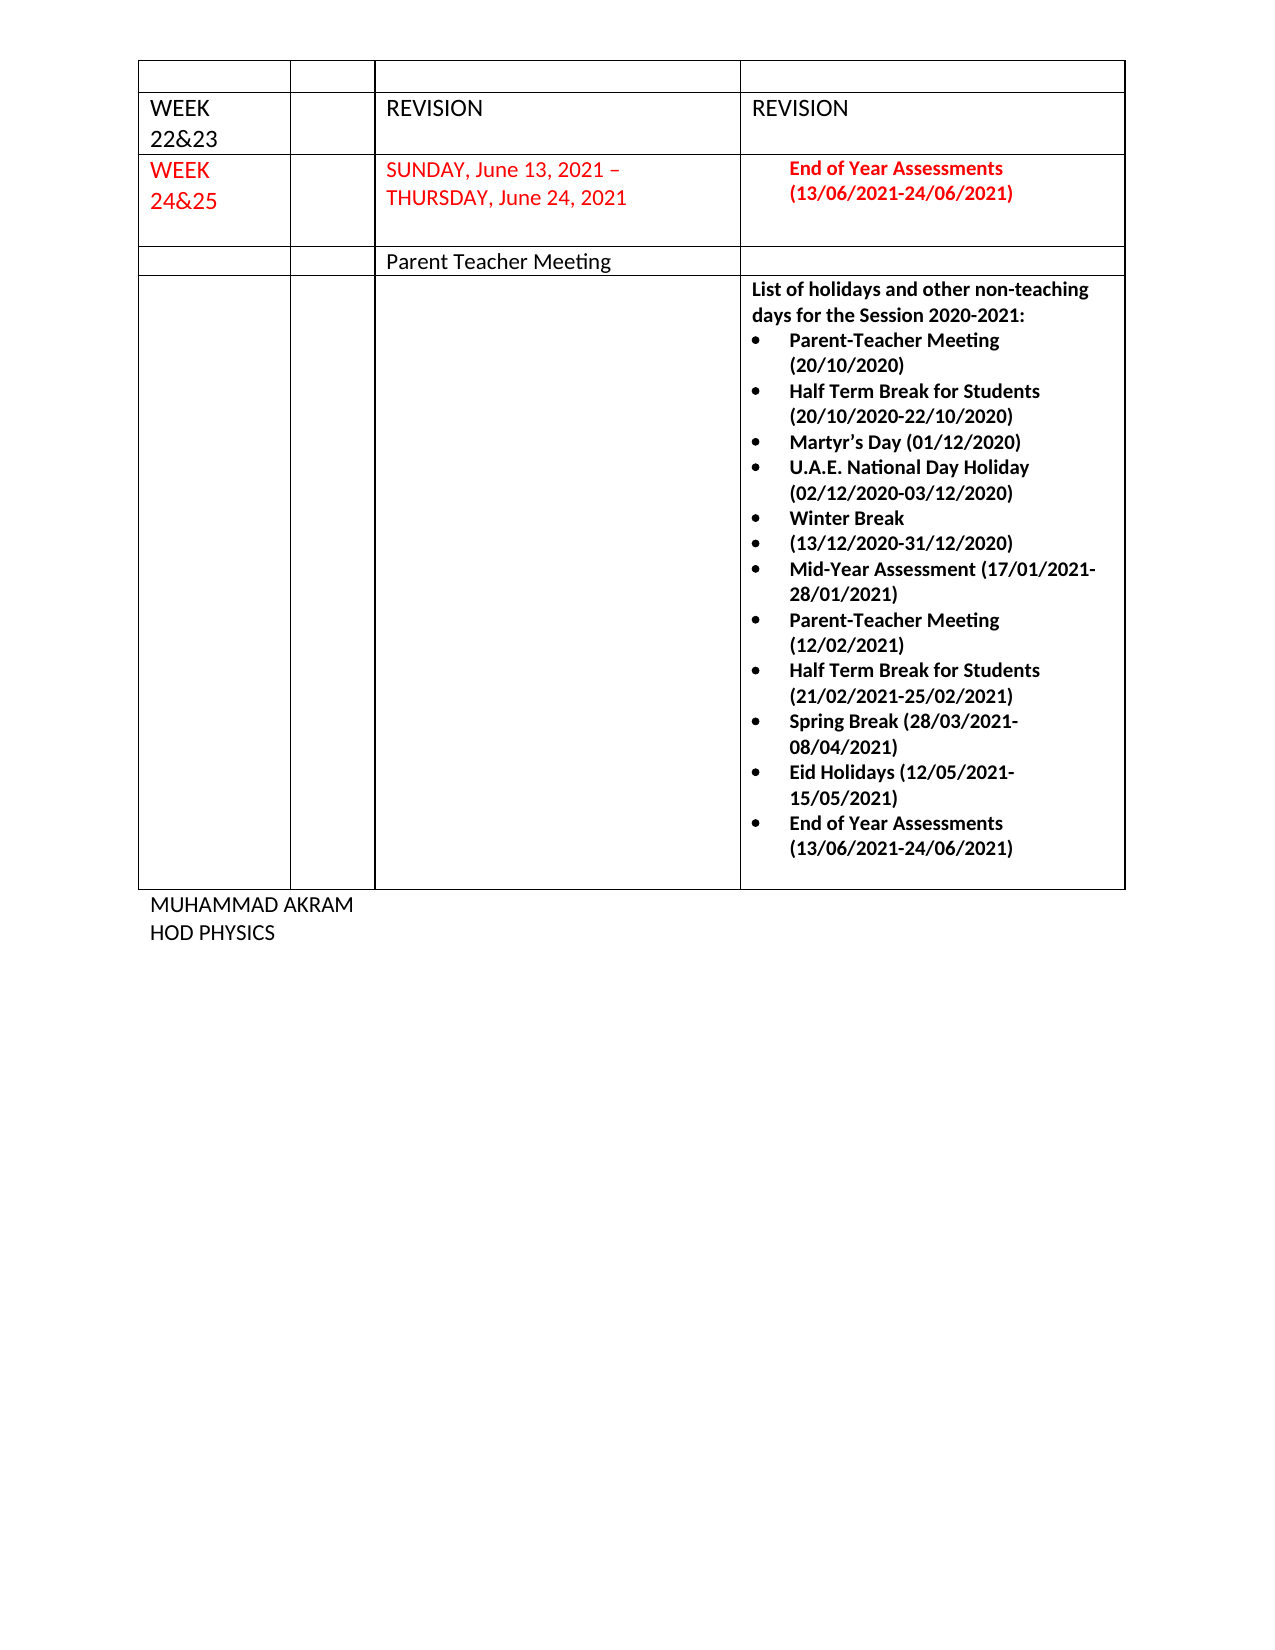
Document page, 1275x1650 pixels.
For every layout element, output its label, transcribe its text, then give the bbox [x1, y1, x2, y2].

table_cell REVISION [741, 93, 1124, 154]
table_cell [139, 276, 290, 889]
table_cell WEEK 22&23 [139, 93, 290, 154]
table_cell [291, 155, 374, 246]
table_cell 3 [291, 61, 374, 92]
table_cell [741, 247, 1124, 275]
table_cell [376, 276, 740, 889]
table_cell REVISION [376, 93, 740, 154]
table_cell [291, 276, 374, 889]
table_cell [291, 93, 374, 154]
text HOD PHYSICS [150, 918, 1125, 946]
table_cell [139, 61, 290, 92]
table_cell [376, 61, 740, 92]
table_cell [291, 247, 374, 275]
table_cell [139, 247, 290, 275]
table_cell [741, 61, 1124, 92]
table_cell SUNDAY, June 13, 2021 – THURSDAY, June 24, 2021 [376, 155, 740, 246]
table_cell List of holidays and other non-teaching days for the Session 2020-2021: Parent-Teacher Meeting (20/10/2020) Half Term Break for Students (20/10/2020-22/10/2020) Martyr’s Day (01/12/2020) U.A.E. National Day Holiday (02/12/2020-03/12/2020) Winter Break (13/12/2020-31/12/2020) Mid-Year Assessment (17/01/2021-28/01/2021) Parent-Teacher Meeting (12/02/2021) Half Term Break for Students (21/02/2021-25/02/2021) Spring Break (28/03/2021-08/04/2021) Eid Holidays (12/05/2021-15/05/2021) End of Year Assessments (13/06/2021-24/06/2021) [741, 276, 1124, 889]
table_cell Parent Teacher Meeting [376, 247, 740, 275]
table_cell End of Year Assessments (13/06/2021-24/06/2021) [741, 155, 1124, 246]
table_cell WEEK 24&25 [139, 155, 290, 246]
text MUHAMMAD AKRAM [150, 890, 1125, 918]
